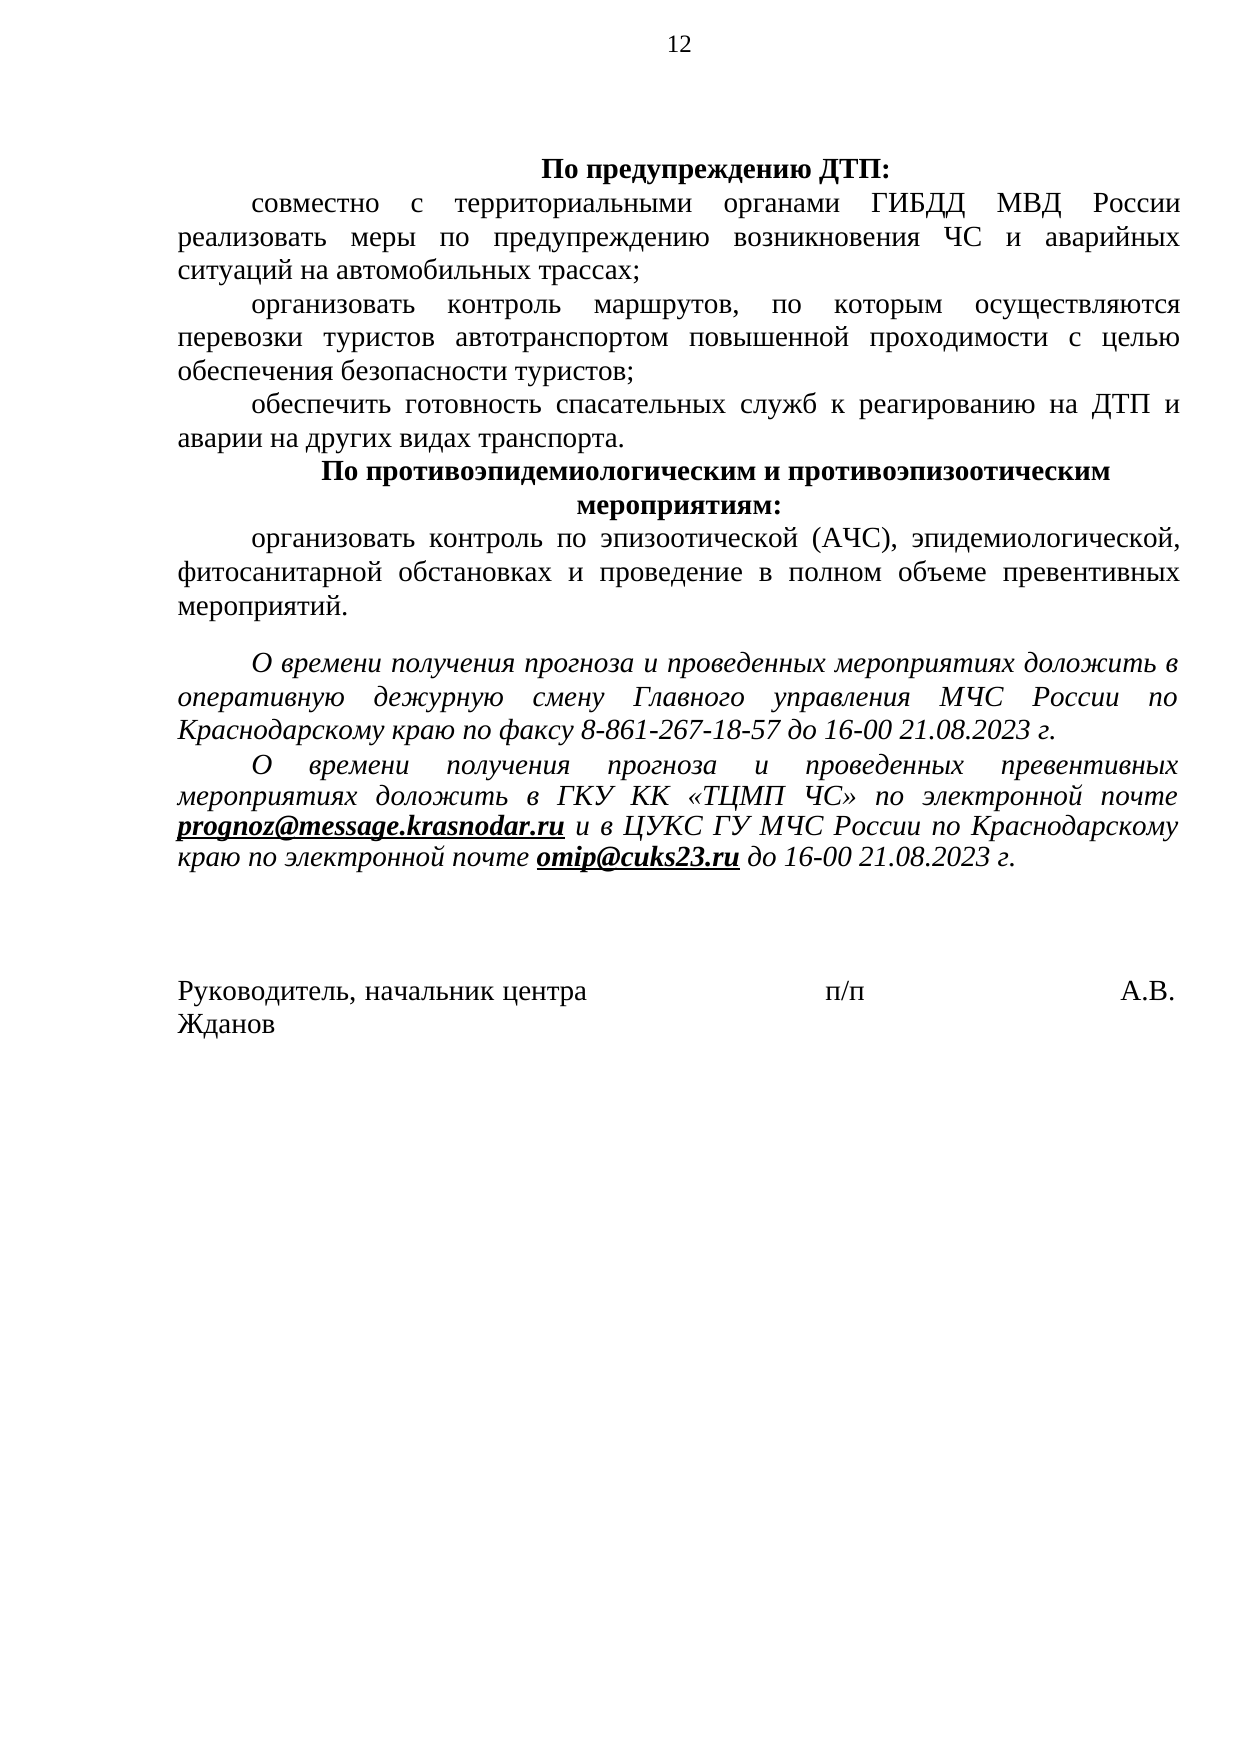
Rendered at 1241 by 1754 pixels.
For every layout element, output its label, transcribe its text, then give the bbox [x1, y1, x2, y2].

text совместно с территориальными органами ГИБДД МВД России реализовать меры по предупреждению возникновения ЧС и аварийных ситуаций на автомобильных трассах; [177, 185, 1181, 286]
text По предупреждению ДТП: [177, 152, 1181, 185]
text Руководитель, начальник центра п/п А.В. Жданов [177, 973, 1181, 1040]
text организовать контроль по эпизоотической (АЧС), эпидемиологической, фитосанитарной обстановках и проведение в полном объеме превентивных мероприятий. [177, 521, 1181, 621]
text По противоэпидемиологическим и противоэпизоотическим мероприятиям: [177, 453, 1181, 521]
text обеспечить готовность спасательных служб к реагированию на ДТП и аварии на других видах транспорта. [177, 386, 1181, 453]
text О времени получения прогноза и проведенных превентивных мероприятиях доложить в ГКУ КК «ТЦМП ЧС» по электронной почте prognoz@message.krasnodar.ru и в ЦУКС ГУ МЧС России по Краснодарскому краю по электронной почте omip@cuks23.ru до 16-00 21.08.2023 г. [177, 750, 1181, 872]
text организовать контроль маршрутов, по которым осуществляются перевозки туристов автотранспортом повышенной проходимости с целью обеспечения безопасности туристов; [177, 286, 1181, 386]
text О времени получения прогноза и проведенных мероприятиях доложить в оперативную дежурную смену Главного управления МЧС России по Краснодарскому краю по факсу 8-861-267-18-57 до 16-00 21.08.2023 г. [177, 645, 1181, 746]
